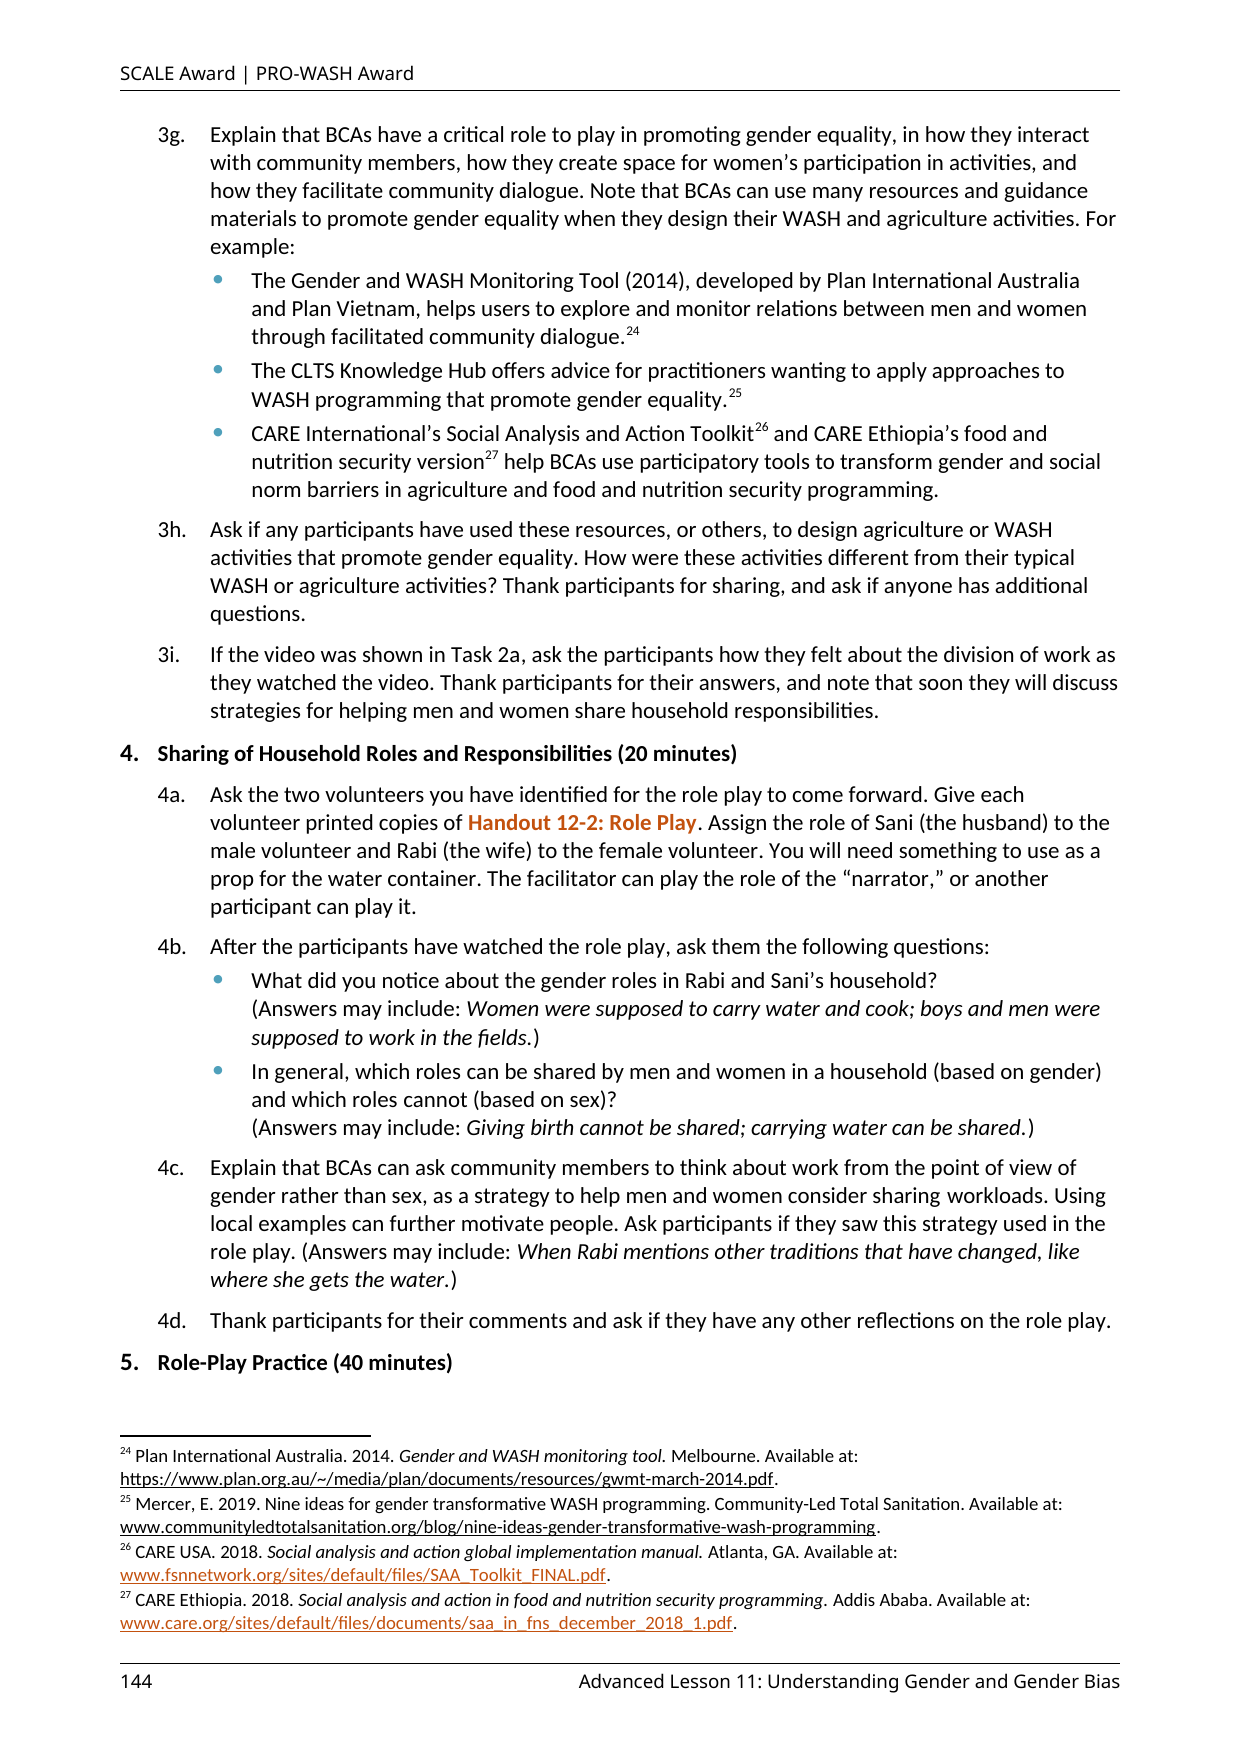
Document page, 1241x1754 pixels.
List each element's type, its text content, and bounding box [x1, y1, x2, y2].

list Ask the two volunteers you have identified for the role play to come forward. Give each volunteer printed copies of Handout 12-2: Role Play. Assign the role of Sani (the husband) to the male volunteer and Rabi (the wife) to the female volunteer. You will need something to use as a prop for the water container. The facilitator can play the role of the “narrator,” or another participant can play it. [157, 780, 1120, 920]
list Role-Play Practice (40 minutes) [120, 1347, 1120, 1377]
list If the video was shown in Task 2a, ask the participants how they felt about the division of work as they watched the video. Thank participants for their answers, and note that soon they will discuss strategies for helping men and women share household responsibilities. [157, 640, 1120, 724]
text CARE International’s Social Analysis and Action Toolkit and CARE Ethiopia’s food and nutrition security version help BCAs use participatory tools to transform gender and social norm barriers in agriculture and food and nutrition security programming. [214, 419, 1120, 503]
list Thank participants for their comments and ask if they have any other reflections on the role play. [157, 1306, 1120, 1334]
text In general, which roles can be shared by men and women in a household (based on gender) and which roles cannot (based on sex)? (Answers may include: Giving birth cannot be shared; carrying water can be shared.) [214, 1057, 1120, 1141]
list Sharing of Household Roles and Responsibilities (20 minutes) [120, 737, 1120, 767]
list Ask if any participants have used these resources, or others, to design agriculture or WASH activities that promote gender equality. How were these activities different from their typical WASH or agriculture activities? Thank participants for sharing, and ask if anyone has additional questions. [157, 516, 1120, 628]
text Explain that BCAs have a critical role to play in promoting gender equality, in how they interact with community members, how they create space for women’s participation in activities, and how they facilitate community dialogue. Note that BCAs can use many resources and guidance materials to promote gender equality when they design their WASH and agriculture activities. For example: [157, 120, 1120, 260]
text What did you notice about the gender roles in Rabi and Sani’s household? (Answers may include: Women were supposed to carry water and cook; boys and men were supposed to work in the fields.) [214, 967, 1120, 1051]
text The Gender and WASH Monitoring Tool (2014), developed by Plan International Australia and Plan Vietnam, helps users to explore and monitor relations between men and women through facilitated community dialogue. [214, 266, 1120, 350]
text The CLTS Knowledge Hub offers advice for practitioners wanting to apply approaches to WASH programming that promote gender equality. [214, 357, 1120, 413]
list Explain that BCAs can ask community members to think about work from the point of view of gender rather than sex, as a strategy to help men and women consider sharing workloads. Using local examples can further motivate people. Ask participants if they saw this strategy used in the role play. (Answers may include: When Rabi mentions other traditions that have changed, like where she gets the water.) [157, 1153, 1120, 1293]
text After the participants have watched the role play, ask them the following questions: [157, 932, 1120, 960]
